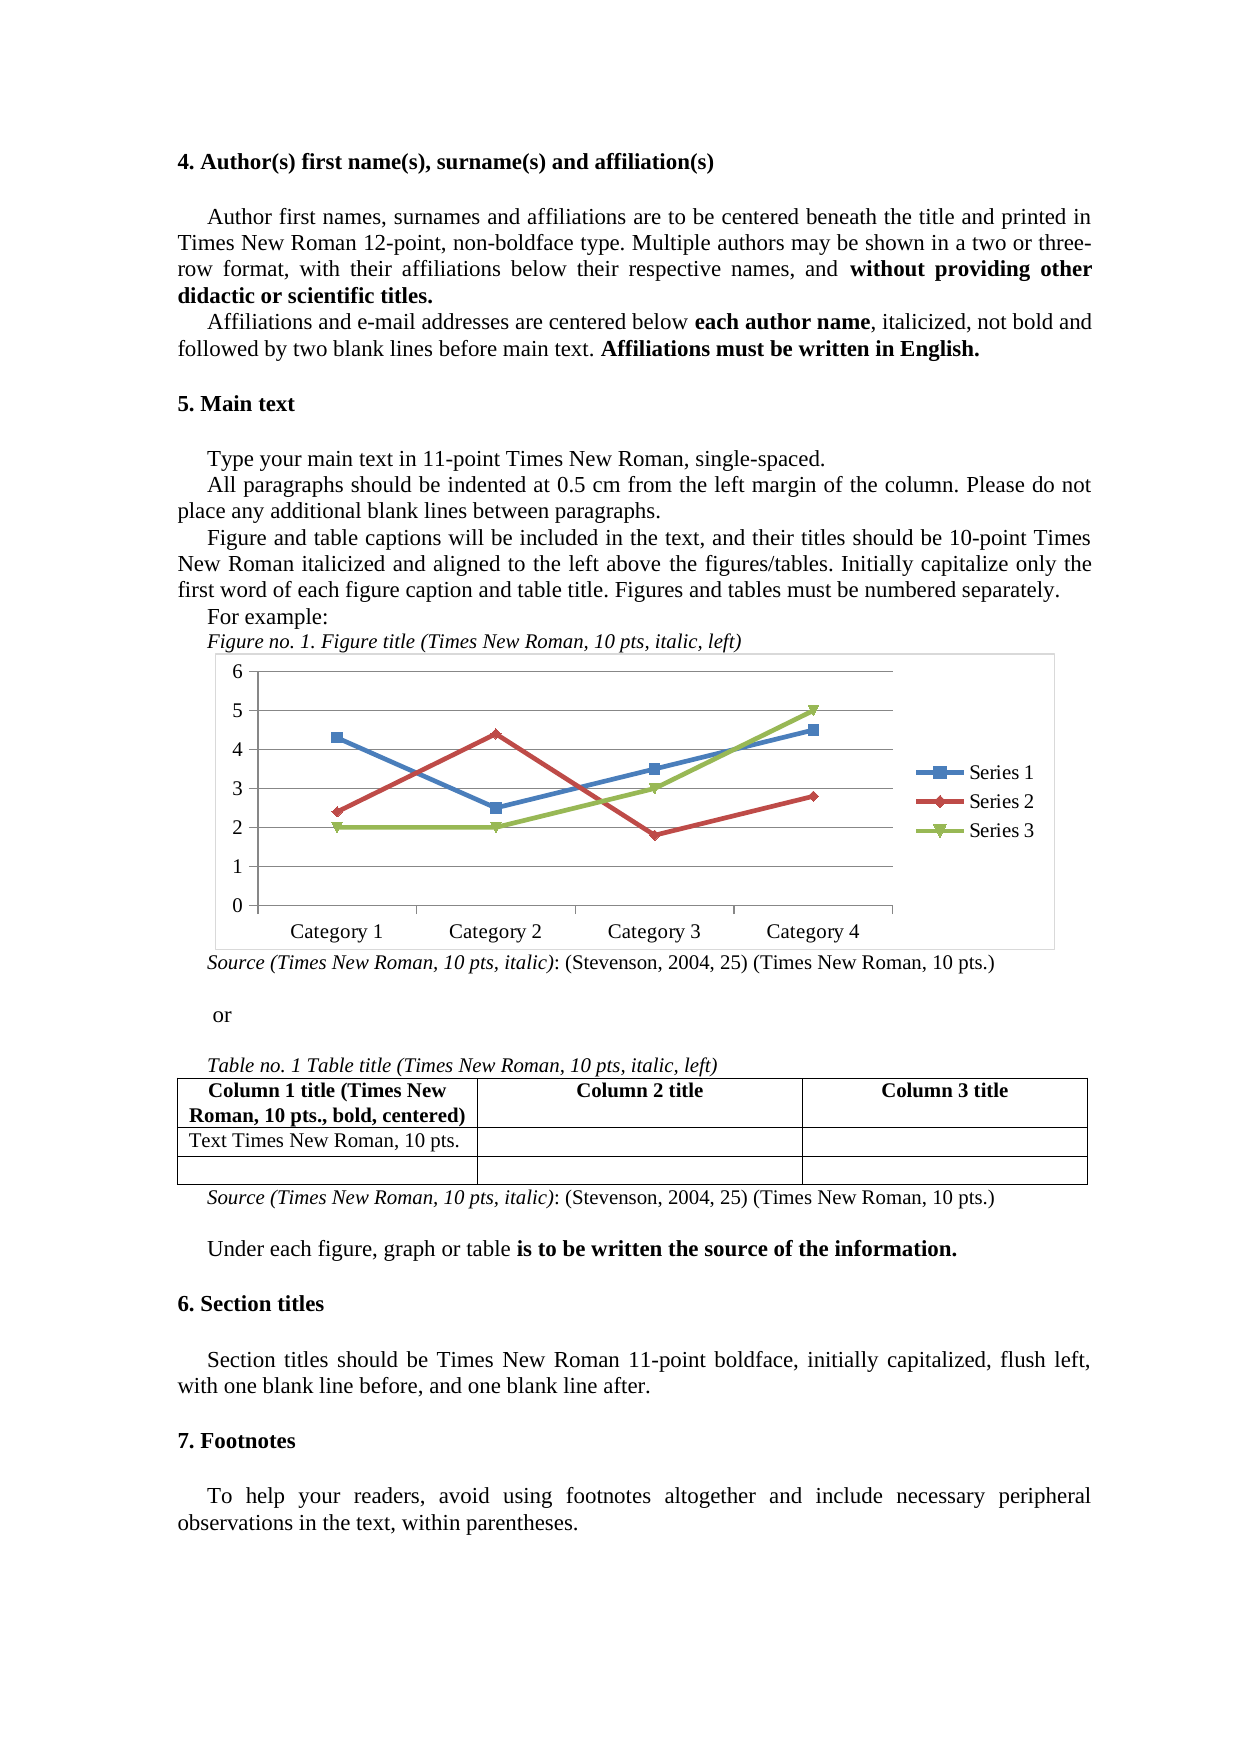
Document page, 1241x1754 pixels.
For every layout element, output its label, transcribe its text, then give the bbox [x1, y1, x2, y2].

text 6. Section titles [177, 1291, 1092, 1317]
table_cell [803, 1157, 1087, 1184]
table_cell [478, 1157, 802, 1184]
text Source (Times New Roman, 10 pts, italic): (Stevenson, 2004, 25) (Times New Roman, 10 pts.) [177, 1185, 1092, 1209]
text For example: [177, 603, 1092, 629]
table_header Column 1 title (Times New Roman, 10 pts., bold, centered) [178, 1079, 477, 1127]
text To help your readers, avoid using footnotes altogether and include necessary peripheral observations in the text, within parentheses. [177, 1482, 1092, 1535]
table_header Column 3 title [803, 1079, 1087, 1127]
text All paragraphs should be indented at 0.5 cm from the left margin of the column. Please do not place any additional blank lines between paragraphs. [177, 471, 1092, 524]
text 7. Footnotes [177, 1427, 1092, 1453]
text 5. Main text [177, 390, 1092, 416]
table_cell [478, 1128, 802, 1156]
text Affiliations and e-mail addresses are centered below each author name, italicized, not bold and followed by two blank lines before main text. Affiliations must be written in English. [177, 308, 1092, 361]
text Figure and table captions will be included in the text, and their titles should be 10-point Times New Roman italicized and aligned to the left above the figures/tables. Initially capitalize only the first word of each figure caption and table title. Figures and tables must be numbered separately. [177, 524, 1092, 603]
text Under each figure, graph or table is to be written the source of the information. [177, 1235, 1092, 1262]
table_cell [803, 1128, 1087, 1156]
table_cell Text Times New Roman, 10 pts. [178, 1128, 477, 1156]
text Section titles should be Times New Roman 11-point boldface, initially capitalized, flush left, with one blank line before, and one blank line after. [177, 1346, 1092, 1398]
text Table no. 1 Table title (Times New Roman, 10 pts, italic, left) [177, 1053, 1092, 1077]
text Author first names, surnames and affiliations are to be centered beneath the title and printed in Times New Roman 12-point, non-boldface type. Multiple authors may be shown in a two or three-row format, with their affiliations below their respective names, and without providing other didactic or scientific titles. [177, 203, 1092, 308]
text Source (Times New Roman, 10 pts, italic): (Stevenson, 2004, 25) (Times New Roman, 10 pts.) [207, 950, 1092, 974]
text 4. Author(s) first name(s), surname(s) and affiliation(s) [177, 148, 1092, 174]
text Type your main text in 11-point Times New Roman, single-spaced. [177, 445, 1092, 471]
text Figure no. 1. Figure title (Times New Roman, 10 pts, italic, left) [177, 629, 1092, 653]
text or [177, 1001, 1092, 1027]
table_header Column 2 title [478, 1079, 802, 1127]
table_cell [178, 1157, 477, 1184]
